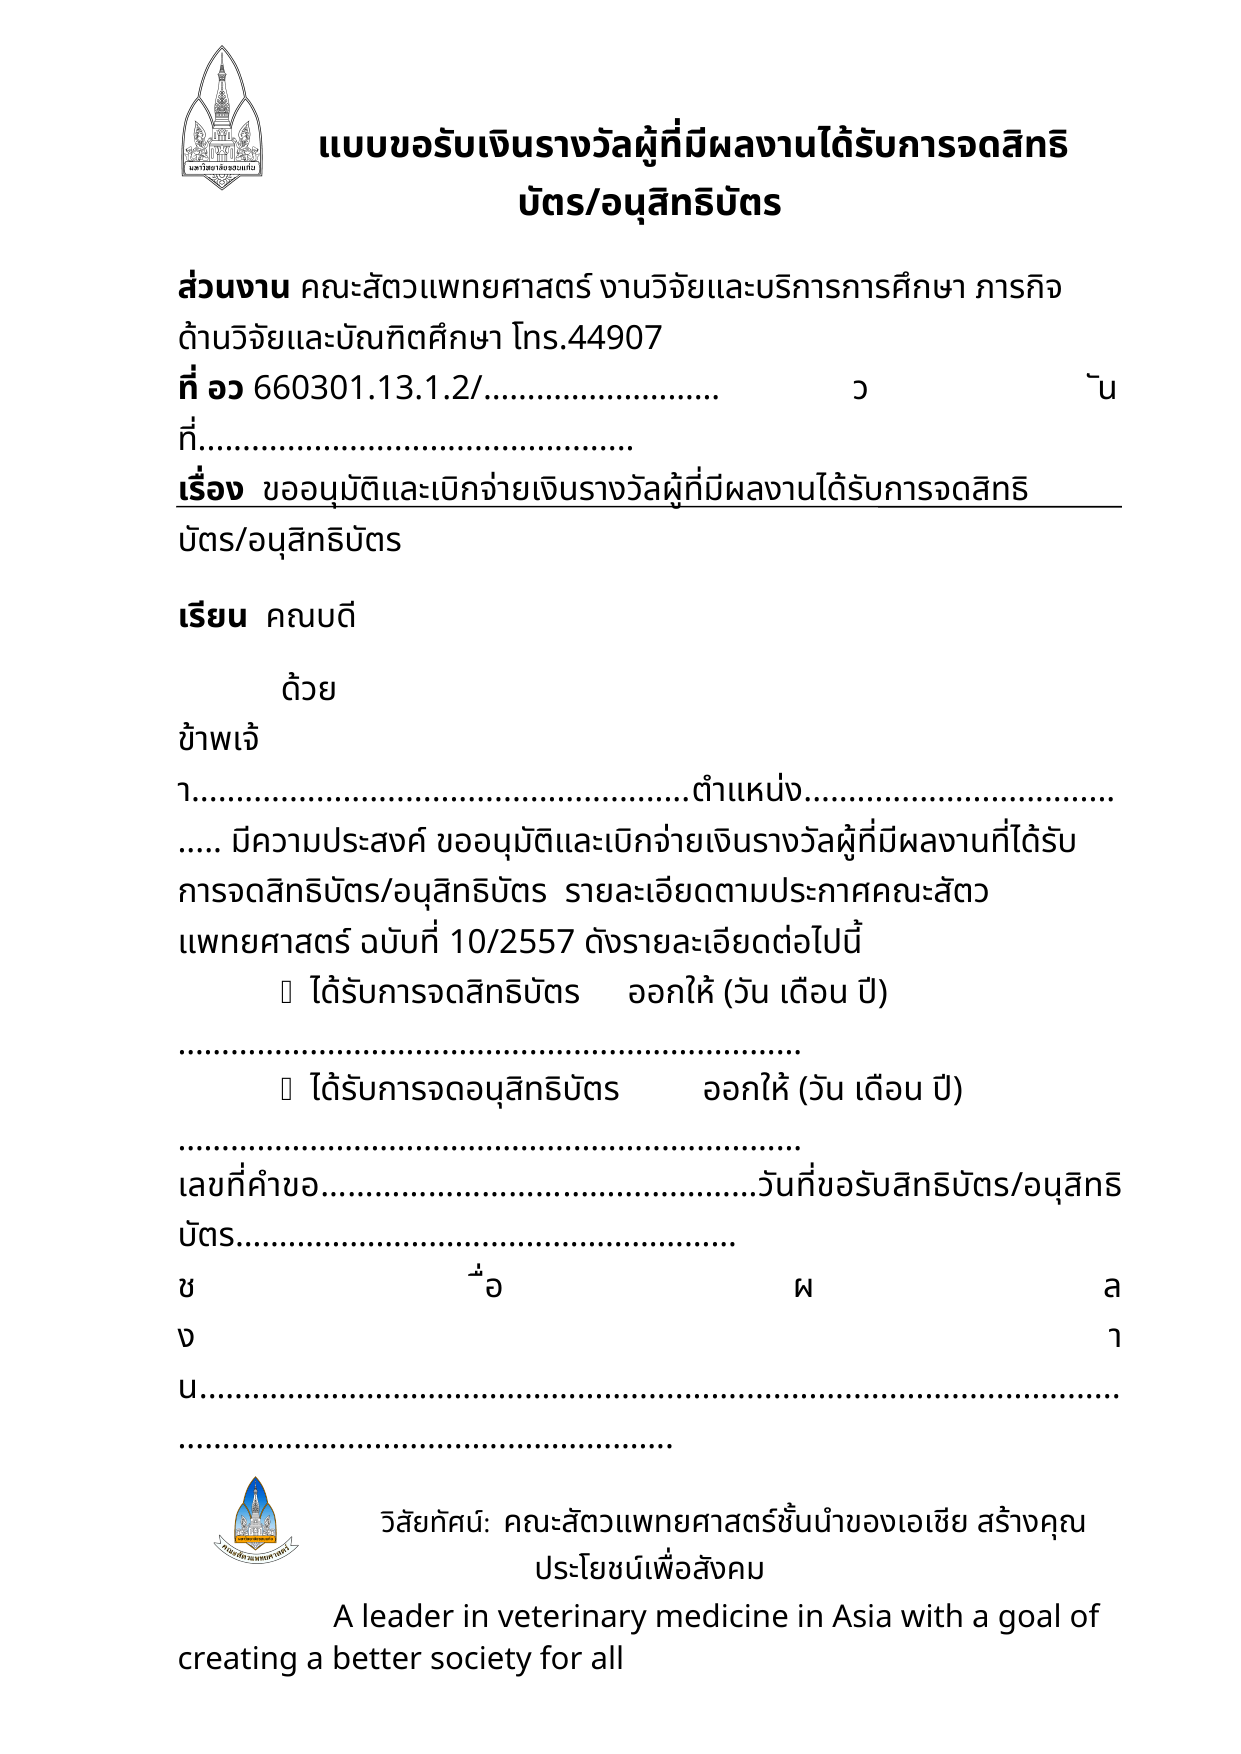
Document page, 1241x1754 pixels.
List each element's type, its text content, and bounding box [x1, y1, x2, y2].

text เรียน คณบดี [177, 592, 1122, 642]
text ส่วนงาน คณะสัตวแพทยศาสตร์ งานวิจัยและบริการการศึกษา ภารกิจด้านวิจัยและบัณฑิตศึกษา โทร.44907 [177, 263, 1118, 364]
picture [175, 43, 269, 193]
text เรื่อง ขออนุมัติและเบิกจ่ายเงินรางวัลผู้ที่มีผลงานได้รับการจดสิทธิบัตร/อนุสิทธิบัตร [177, 508, 1122, 566]
text ได้รับการจดสิทธิบัตร ออกให้ (วัน เดือน ปี) …………………………………...……..…………...…… [177, 968, 1122, 1064]
picture [211, 1476, 303, 1567]
text เลขที่คำขอ………………………..…...........……วันที่ขอรับสิทธิบัตร/อนุสิทธิบัตร…….…………………........………………… [177, 1160, 1122, 1262]
text ด้วยข้าพเจ้า........................................................ตำแหน่ง........................................ มีความประสงค์ ขออนุมัติและเบิกจ่ายเงินรางวัลผู้ที่มีผลงานที่ได้รับการจดสิทธิบัตร/อนุสิทธิบัตร รายละเอียดตามประกาศคณะสัตวแพทยศาสตร์ ฉบับที่ 10/2557 ดังรายละเอียดต่อไปนี้ [177, 665, 1122, 968]
text แบบขอรับเงินรางวัลผู้ที่มีผลงานได้รับการจดสิทธิบัตร/อนุสิทธิบัตร [177, 118, 1122, 232]
text เรื่อง ขออนุมัติและเบิกจ่ายเงินรางวัลผู้ที่มีผลงานได้รับการจดสิทธิบัตร/อนุสิทธิบัตร [177, 465, 1122, 505]
text ชื่อผลงาน.……………………………………..............................................................................................….………………. [177, 1262, 1122, 1458]
text ได้รับการจดอนุสิทธิบัตร ออกให้ (วัน เดือน ปี) ………………………………………..……...……...…… [177, 1064, 1122, 1160]
text ที่ อว 660301.13.1.2/……………………… วันที่................................................. [177, 364, 1118, 465]
